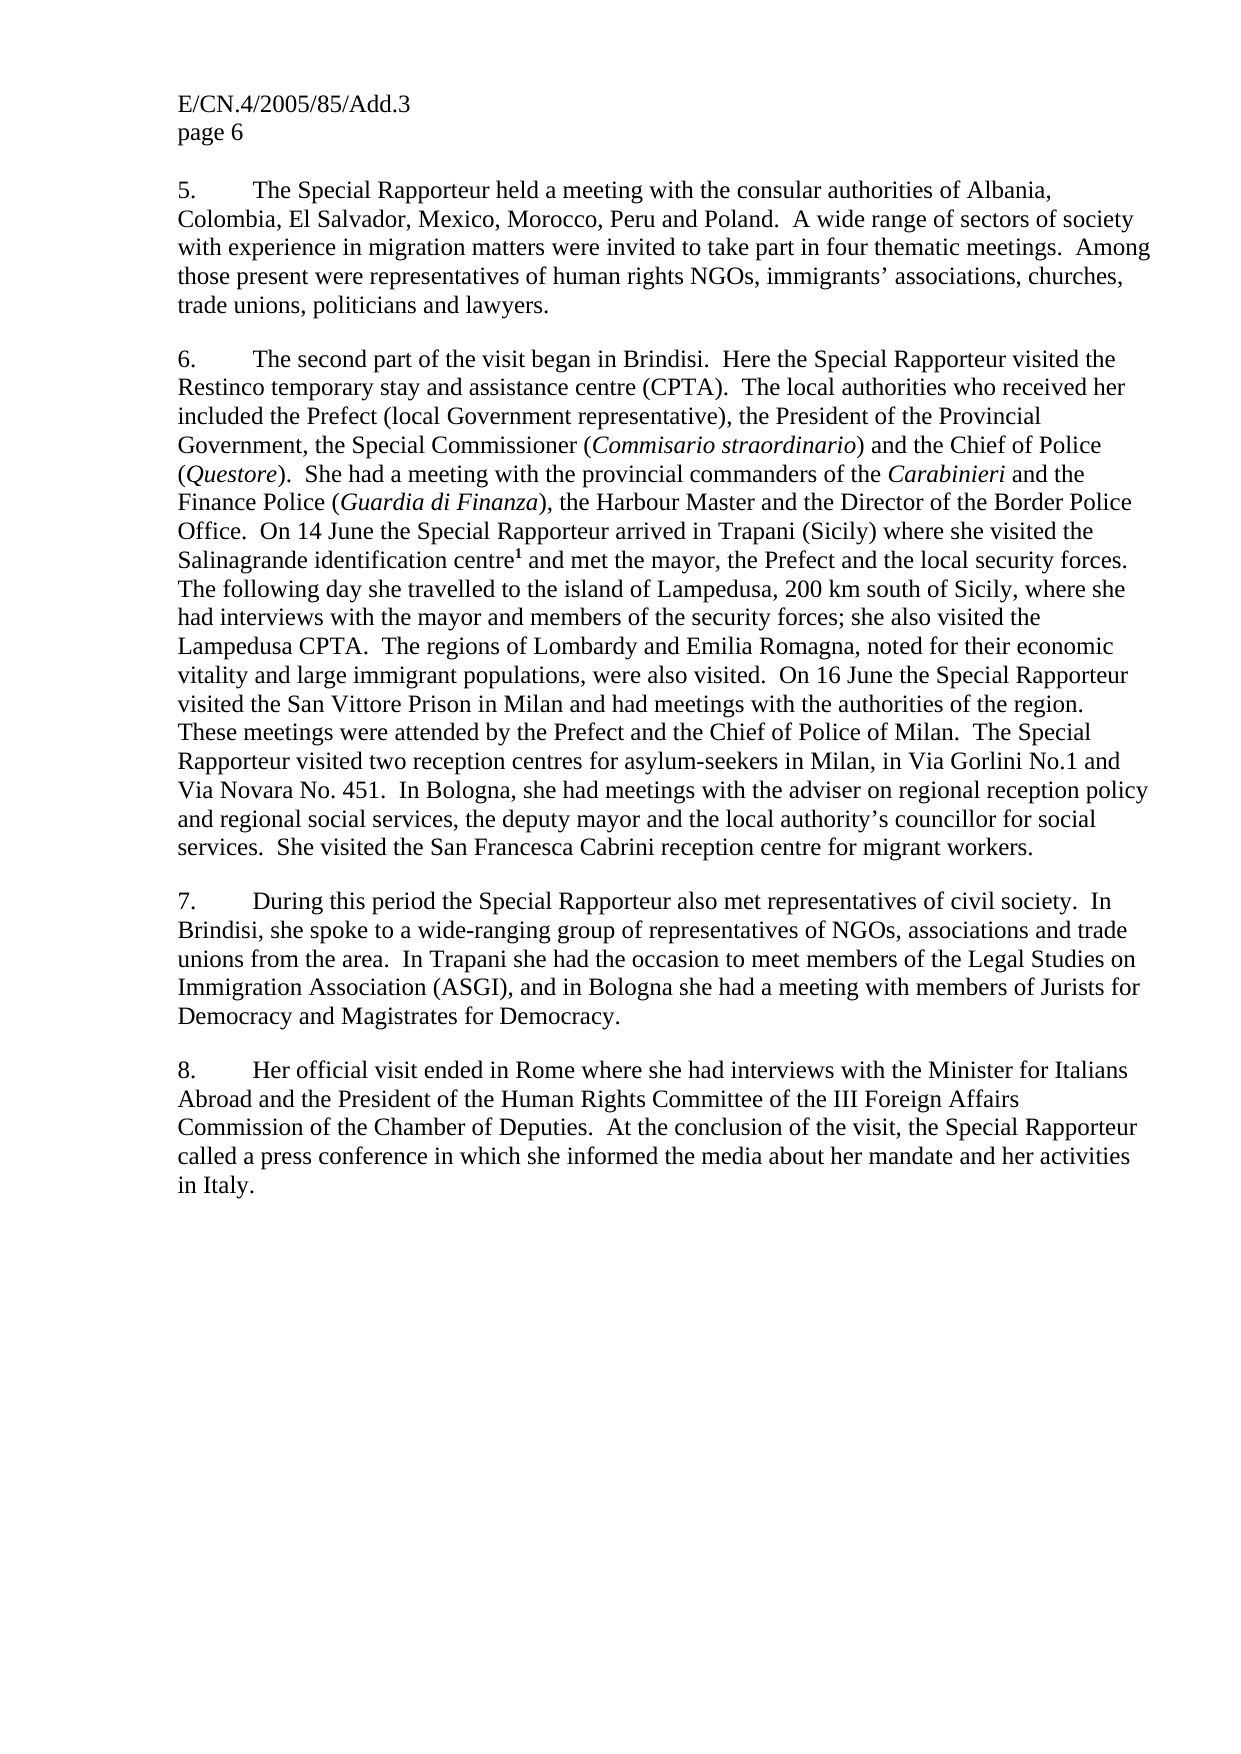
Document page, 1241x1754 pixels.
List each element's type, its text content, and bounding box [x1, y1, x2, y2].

text 8. Her official visit ended in Rome where she had interviews with the Minister for Italians Abroad and the President of the Human Rights Committee of the III Foreign Affairs Commission of the Chamber of Deputies. At the conclusion of the visit, the Special Rapporteur called a press conference in which she informed the media about her mandate and her activities in Italy. [177, 1055, 1152, 1199]
text 5. The Special Rapporteur held a meeting with the consular authorities of Albania, Colombia, El Salvador, Mexico, Morocco, Peru and Poland. A wide range of sectors of society with experience in migration matters were invited to take part in four thematic meetings. Among those present were representatives of human rights NGOs, immigrants’ associations, churches, trade unions, politicians and lawyers. [177, 175, 1152, 319]
text 7. During this period the Special Rapporteur also met representatives of civil society. In Brindisi, she spoke to a wide-ranging group of representatives of NGOs, associations and trade unions from the area. In Trapani she had the occasion to meet members of the Legal Studies on Immigration Association (ASGI), and in Bologna she had a meeting with members of Jurists for Democracy and Magistrates for Democracy. [177, 886, 1152, 1030]
text 6. The second part of the visit began in Brindisi. Here the Special Rapporteur visited the Restinco temporary stay and assistance centre (CPTA). The local authorities who received her included the Prefect (local Government representative), the President of the Provincial Government, the Special Commissioner (Commisario straordinario) and the Chief of Police (Questore). She had a meeting with the provincial commanders of the Carabinieri and the Finance Police (Guardia di Finanza), the Harbour Master and the Director of the Border Police Office. On 14 June the Special Rapporteur arrived in Trapani (Sicily) where she visited the Salinagrande identification centre and met the mayor, the Prefect and the local security forces. The following day she travelled to the island of Lampedusa, 200 km south of Sicily, where she had interviews with the mayor and members of the security forces; she also visited the Lampedusa CPTA. The regions of Lombardy and Emilia Romagna, noted for their economic vitality and large immigrant populations, were also visited. On 16 June the Special Rapporteur visited the San Vittore Prison in Milan and had meetings with the authorities of the region. These meetings were attended by the Prefect and the Chief of Police of Milan. The Special Rapporteur visited two reception centres for asylum-seekers in Milan, in Via Gorlini No.1 and Via Novara No. 451. In Bologna, she had meetings with the adviser on regional reception policy and regional social services, the deputy mayor and the local authority’s councillor for social services. She visited the San Francesca Cabrini reception centre for migrant workers. [177, 344, 1152, 861]
